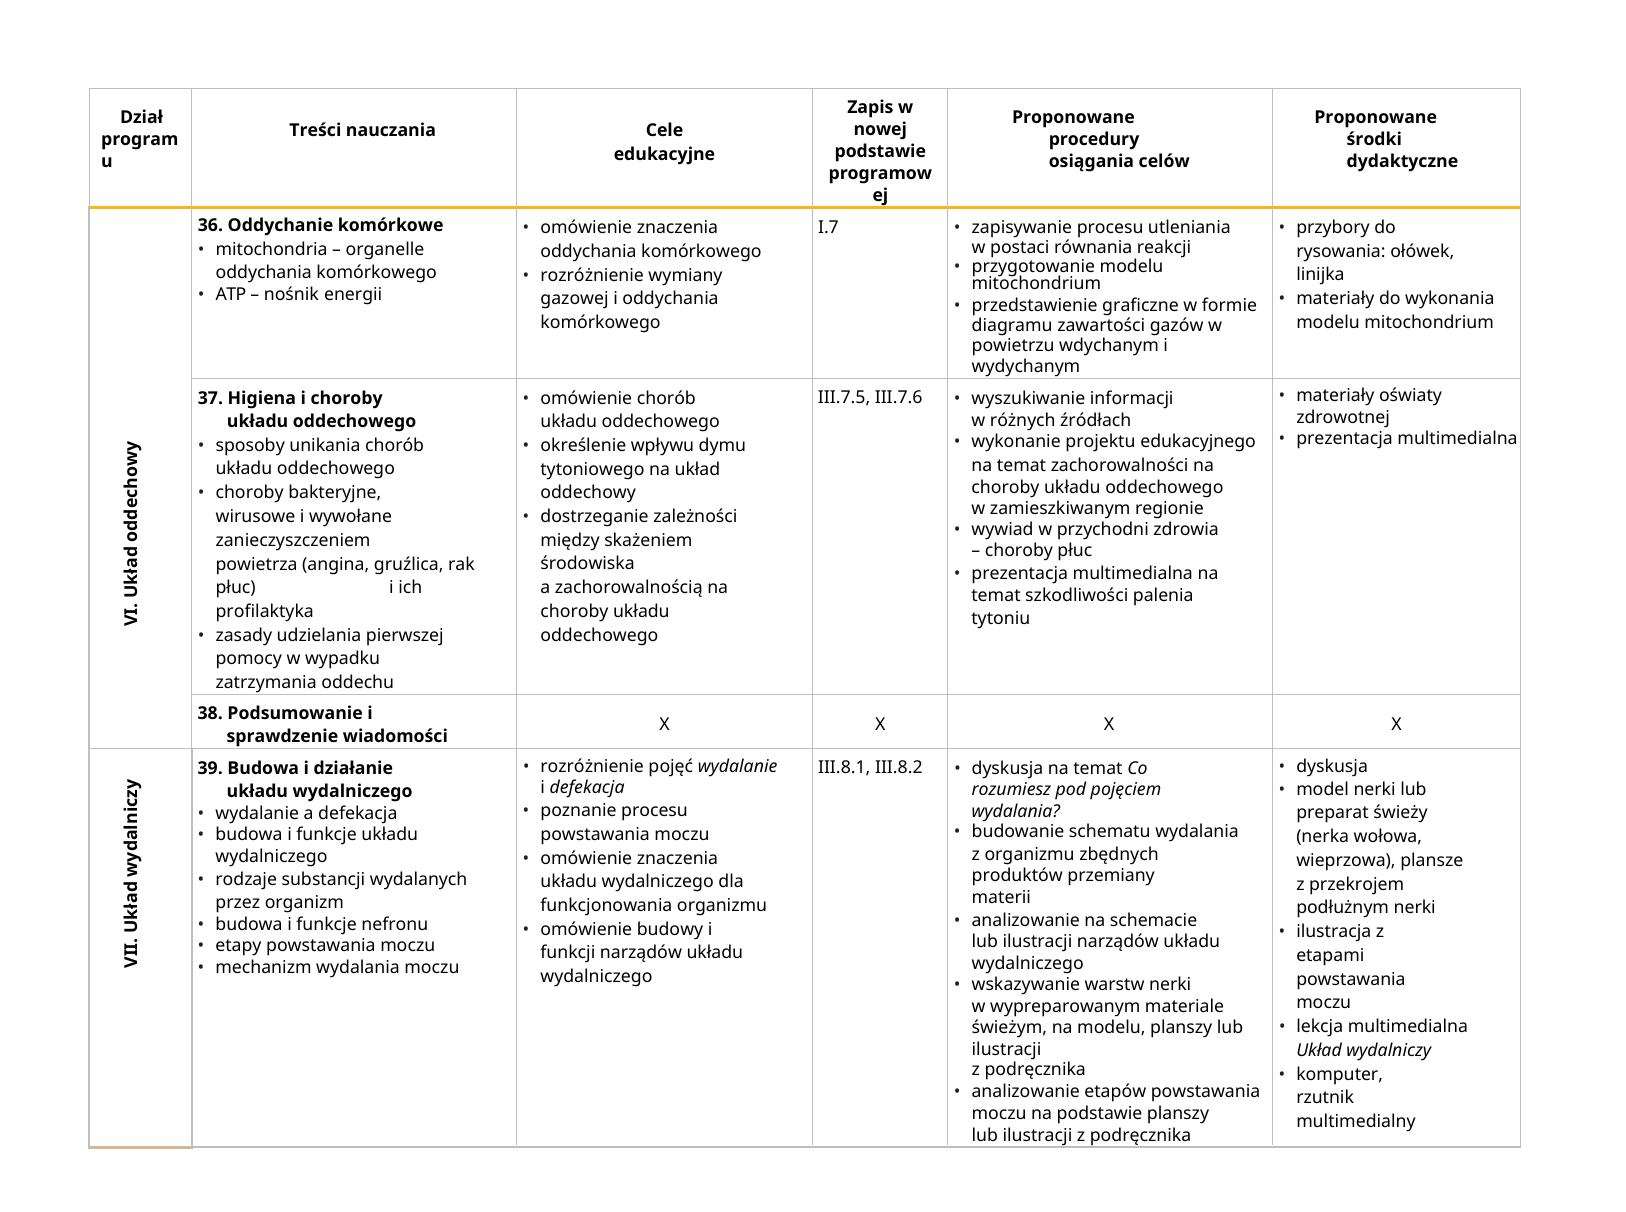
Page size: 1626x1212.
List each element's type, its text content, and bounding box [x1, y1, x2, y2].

table_cell 38. Podsumowanie i sprawdzenie wiadomości [192, 695, 516, 748]
table_header Proponowane środki dydaktyczne [1273, 89, 1520, 206]
table_cell X [813, 695, 947, 748]
table_cell dyskusja na temat Co rozumiesz pod pojęciem wydalania? budowanie schematu wydalania z organizmu zbędnych produktów przemiany materii analizowanie na schemacie lub ilustracji narządów układu wydalniczego wskazywanie warstw nerki w wypreparowanym materiale świeżym, na modelu, planszy lub ilustracji z podręcznika analizowanie etapów powstawania moczu na podstawie planszy lub ilustracji z podręcznika [948, 749, 1272, 1146]
table_cell X [517, 695, 812, 748]
table_cell materiały oświaty zdrowotnej prezentacja multimedialna [1273, 379, 1520, 693]
table_header Proponowane procedury osiągania celów [948, 89, 1272, 206]
table_cell omówienie znaczenia oddychania komórkowego rozróżnienie wymiany gazowej i oddychania komórkowego [517, 209, 812, 378]
table_cell dyskusja model nerki lub preparat świeży (nerka wołowa, wieprzowa), plansze z przekrojem podłużnym nerki ilustracja z etapami powstawania moczu lekcja multimedialna Układ wydalniczy komputer, rzutnik multimedialny [1273, 749, 1520, 1146]
table_header Zapis w nowej podstawie programowej [813, 89, 947, 206]
table_header Treści nauczania [192, 89, 516, 206]
table_cell III.8.1, III.8.2 [812, 749, 948, 1146]
table_cell wyszukiwanie informacji w różnych źródłach wykonanie projektu edukacyjnego na temat zachorowalności na choroby układu oddechowego w zamieszkiwanym regionie wywiad w przychodni zdrowia – choroby płuc prezentacja multimedialna na temat szkodliwości palenia tytoniu [948, 379, 1272, 693]
table_cell 36. Oddychanie komórkowe mitochondria – organelle oddychania komórkowego ATP – nośnik energii [192, 209, 516, 378]
table_cell przybory do rysowania: ołówek, linijka materiały do wykonania modelu mitochondrium [1273, 209, 1520, 378]
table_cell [90, 749, 191, 1146]
table_cell X [948, 695, 1272, 748]
table_header Dział programu [90, 89, 191, 206]
table_cell 37. Higiena i choroby układu oddechowego sposoby unikania chorób układu oddechowego choroby bakteryjne, wirusowe i wywołane zanieczyszczeniem powietrza (angina, gruźlica, rak płuc) i ich profilaktyka zasady udzielania pierwszej pomocy w wypadku zatrzymania oddechu [192, 379, 516, 693]
table_cell I.7 [813, 209, 947, 378]
table_cell X [1273, 695, 1520, 748]
table_header Cele edukacyjne [517, 89, 812, 206]
table_cell omówienie chorób układu oddechowego określenie wpływu dymu tytoniowego na układ oddechowy dostrzeganie zależności między skażeniem środowiska a zachorowalnością na choroby układu oddechowego [517, 379, 812, 693]
table_cell 39. Budowa i działanie układu wydalniczego wydalanie a defekacja budowa i funkcje układu wydalniczego rodzaje substancji wydalanych przez organizm budowa i funkcje nefronu etapy powstawania moczu mechanizm wydalania moczu [193, 749, 517, 1146]
table_cell VI. Układ oddechowy [90, 209, 191, 748]
table_cell rozróżnienie pojęć wydalanie i defekacja poznanie procesu powstawania moczu omówienie znaczenia układu wydalniczego dla funkcjonowania organizmu omówienie budowy i funkcji narządów układu wydalniczego [517, 749, 812, 1146]
table_cell III.7.5, III.7.6 [813, 379, 947, 693]
table_cell zapisywanie procesu utleniania w postaci równania reakcji przygotowanie modelu mitochondrium przedstawienie graficzne w formie diagramu zawartości gazów w powietrzu wdychanym i wydychanym [948, 209, 1272, 378]
